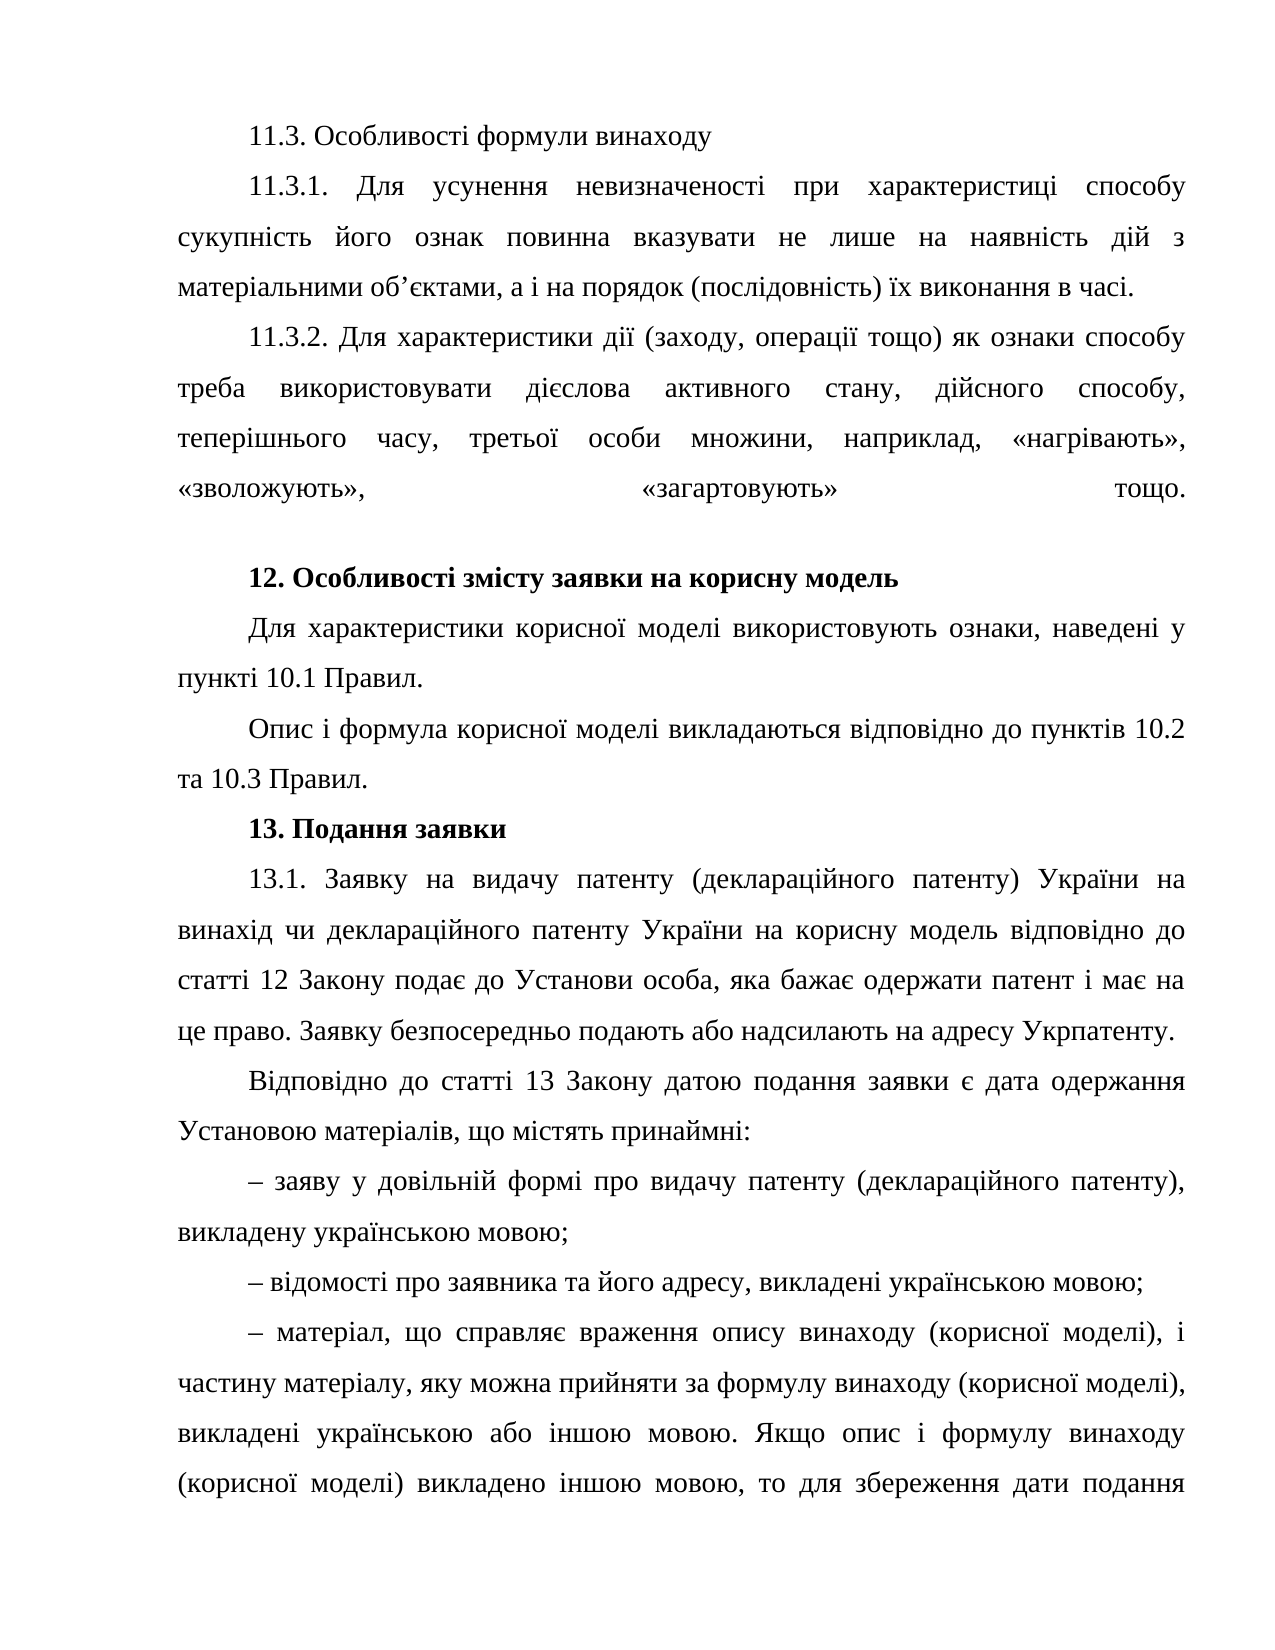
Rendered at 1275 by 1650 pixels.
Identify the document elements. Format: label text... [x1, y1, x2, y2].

text – заяву у довільній формі про видачу патенту (деклараційного патенту), викладену українською мовою; [177, 1163, 1186, 1247]
text 11.3.2. Для характеристики дії (заходу, операції тощо) як ознаки способу треба використовувати дієслова активного стану, дійсного способу, теперішнього часу, третьої особи множини, наприклад, «нагрівають», «зволожують», «загартовують» тощо. [177, 319, 1186, 546]
text 11.3. Особливості формули винаходу [177, 118, 1186, 152]
text Відповідно до статті 13 Закону датою подання заявки є дата одержання Установою матеріалів, що містять принаймні: [177, 1063, 1186, 1147]
text 11.3.1. Для усунення невизначеності при характеристиці способу сукупність його ознак повинна вказувати не лише на наявність дій з матеріальними об’єктами, а і на порядок (послідовність) їх виконання в часі. [177, 168, 1186, 303]
text 12. Особливості змісту заявки на корисну модель [177, 560, 1186, 593]
text Для характеристики корисної моделі використовують ознаки, наведені у пункті 10.1 Правил. [177, 610, 1186, 694]
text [177, 1314, 1186, 1499]
text – відомості про заявника та його адресу, викладені українською мовою; [177, 1264, 1186, 1298]
text Опис і формула корисної моделі викладаються відповідно до пунктів 10.2 та 10.3 Правил. [177, 711, 1186, 794]
text 13. Подання заявки [177, 811, 1186, 845]
text 13.1. Заявку на видачу патенту (деклараційного патенту) України на винахід чи деклараційного патенту України на корисну модель відповідно до статті 12 Закону подає до Установи особа, яка бажає одержати патент і має на це право. Заявку безпосередньо подають або надсилають на адресу Укрпатенту. [177, 862, 1186, 1046]
